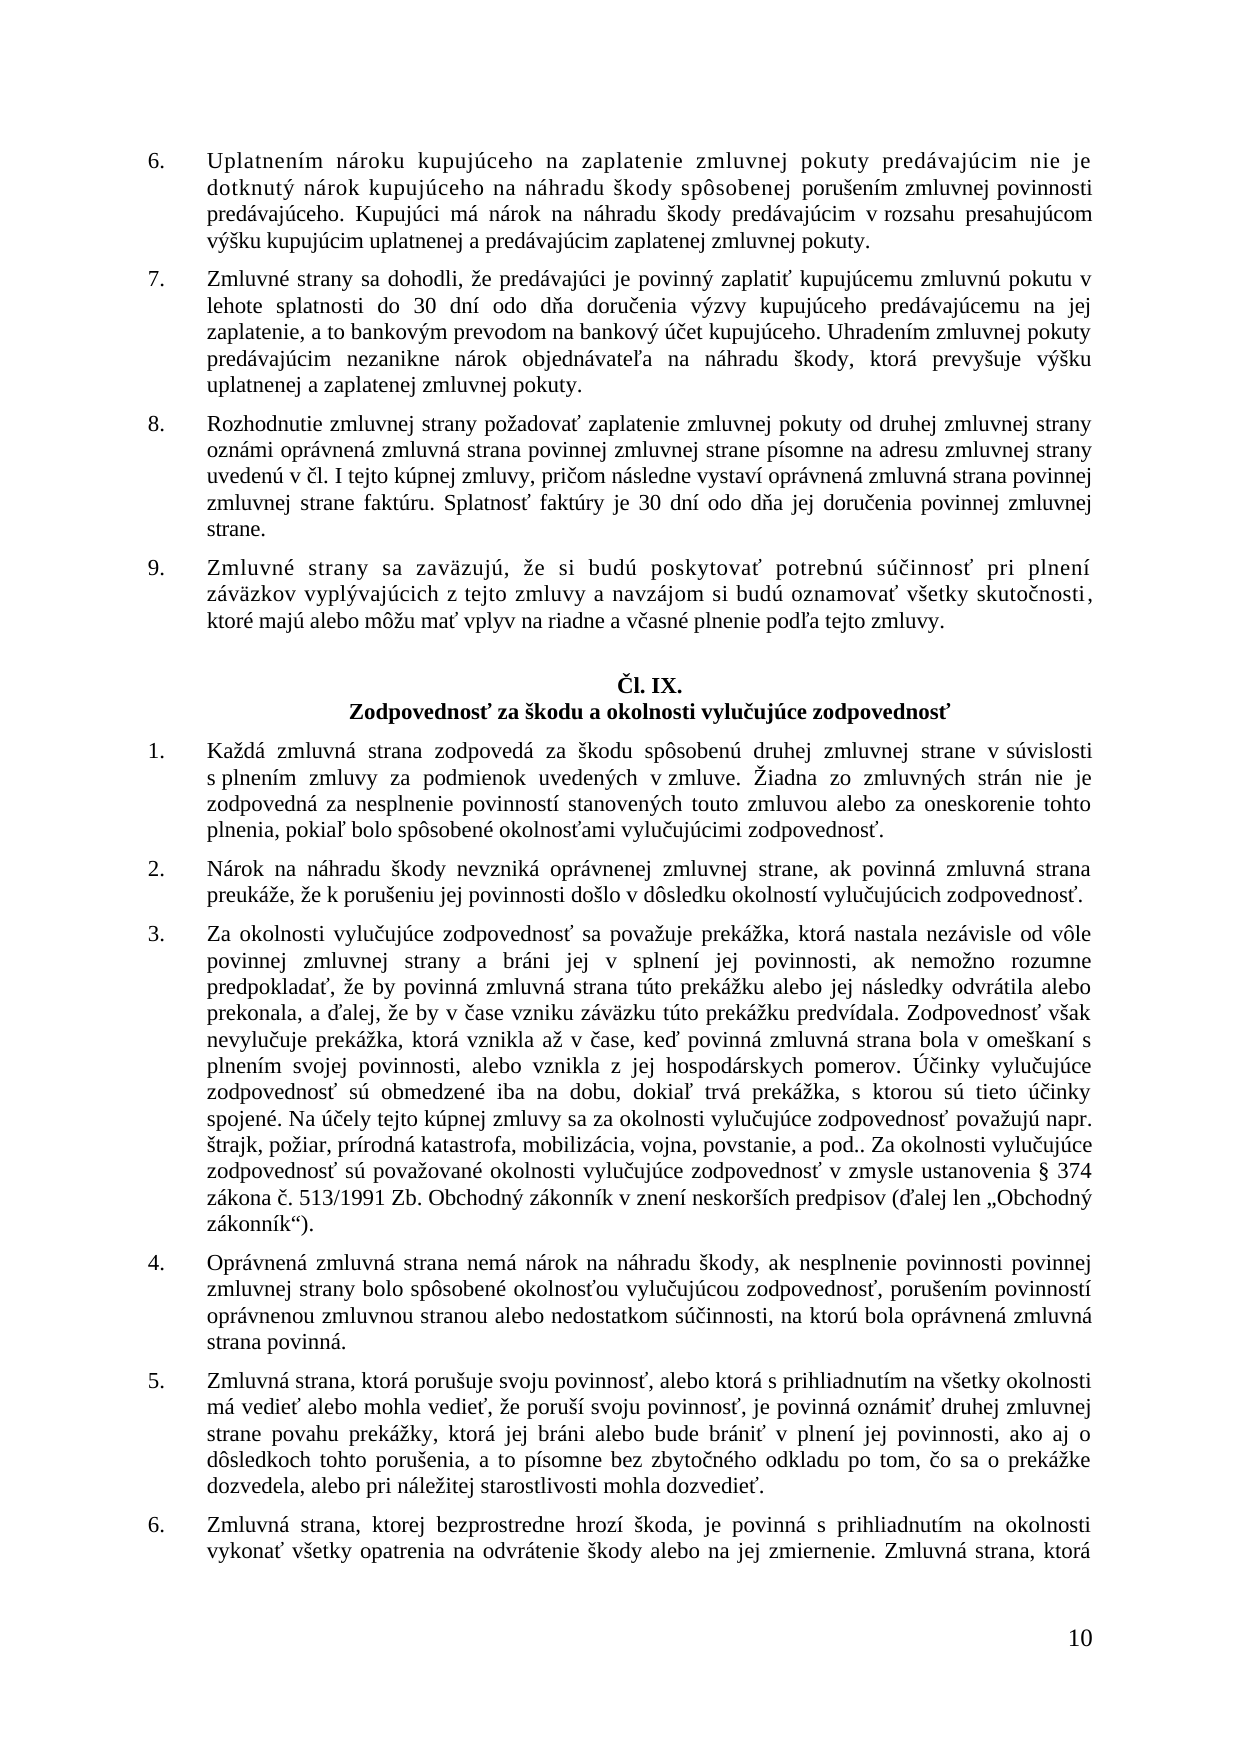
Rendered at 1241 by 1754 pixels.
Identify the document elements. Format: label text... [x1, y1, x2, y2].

text Zodpovednosť za škodu a okolnosti vylučujúce zodpovednosť [207, 698, 1093, 725]
text Čl. IX. [207, 672, 1093, 698]
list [148, 1511, 1093, 1564]
list Zmluvná strana, ktorá porušuje svoju povinnosť, alebo ktorá s prihliadnutím na všetky okolnosti má vedieť alebo mohla vedieť, že poruší svoju povinnosť, je povinná oznámiť druhej zmluvnej strane povahu prekážky, ktorá jej bráni alebo bude brániť v plnení jej povinnosti, ako aj o dôsledkoch tohto porušenia, a to písomne bez zbytočného odkladu po tom, čo sa o prekážke dozvedela, alebo pri náležitej starostlivosti mohla dozvedieť. [148, 1367, 1093, 1499]
list Uplatnením nároku kupujúceho na zaplatenie zmluvnej pokuty predávajúcim nie je dotknutý nárok kupujúceho na náhradu škody spôsobenej porušením zmluvnej povinnosti predávajúceho. Kupujúci má nárok na náhradu škody predávajúcim v rozsahu presahujúcom výšku kupujúcim uplatnenej a predávajúcim zaplatenej zmluvnej pokuty. [148, 148, 1093, 253]
list Zmluvné strany sa zaväzujú, že si budú poskytovať potrebnú súčinnosť pri plnení záväzkov vyplývajúcich z tejto zmluvy a navzájom si budú oznamovať všetky skutočnosti, ktoré majú alebo môžu mať vplyv na riadne a včasné plnenie podľa tejto zmluvy. [148, 554, 1093, 633]
list Oprávnená zmluvná strana nemá nárok na náhradu škody, ak nesplnenie povinnosti povinnej zmluvnej strany bolo spôsobené okolnosťou vylučujúcou zodpovednosť, porušením povinností oprávnenou zmluvnou stranou alebo nedostatkom súčinnosti, na ktorú bola oprávnená zmluvná strana povinná. [148, 1249, 1093, 1354]
list Za okolnosti vylučujúce zodpovednosť sa považuje prekážka, ktorá nastala nezávisle od vôle povinnej zmluvnej strany a bráni jej v splnení jej povinnosti, ak nemožno rozumne predpokladať, že by povinná zmluvná strana túto prekážku alebo jej následky odvrátila alebo prekonala, a ďalej, že by v čase vzniku záväzku túto prekážku predvídala. Zodpovednosť však nevylučuje prekážka, ktorá vznikla až v čase, keď povinná zmluvná strana bola v omeškaní s plnením svojej povinnosti, alebo vznikla z jej hospodárskych pomerov. Účinky vylučujúce zodpovednosť sú obmedzené iba na dobu, dokiaľ trvá prekážka, s ktorou sú tieto účinky spojené. Na účely tejto kúpnej zmluvy sa za okolnosti vylučujúce zodpovednosť považujú napr. štrajk, požiar, prírodná katastrofa, mobilizácia, vojna, povstanie, a pod.. Za okolnosti vylučujúce zodpovednosť sú považované okolnosti vylučujúce zodpovednosť v zmysle ustanovenia § 374 zákona č. 513/1991 Zb. Obchodný zákonník v znení neskorších predpisov (ďalej len „Obchodný zákonník“). [148, 920, 1093, 1237]
list Zmluvné strany sa dohodli, že predávajúci je povinný zaplatiť kupujúcemu zmluvnú pokutu v lehote splatnosti do 30 dní odo dňa doručenia výzvy kupujúceho predávajúcemu na jej zaplatenie, a to bankovým prevodom na bankový účet kupujúceho. Uhradením zmluvnej pokuty predávajúcim nezanikne nárok objednávateľa na náhradu škody, ktorá prevyšuje výšku uplatnenej a zaplatenej zmluvnej pokuty. [148, 266, 1093, 397]
list Každá zmluvná strana zodpovedá za škodu spôsobenú druhej zmluvnej strane v súvislosti s plnením zmluvy za podmienok uvedených v zmluve. Žiadna zo zmluvných strán nie je zodpovedná za nesplnenie povinností stanovených touto zmluvou alebo za oneskorenie tohto plnenia, pokiaľ bolo spôsobené okolnosťami vylučujúcimi zodpovednosť. [148, 737, 1093, 843]
list Nárok na náhradu škody nevzniká oprávnenej zmluvnej strane, ak povinná zmluvná strana preukáže, že k porušeniu jej povinnosti došlo v dôsledku okolností vylučujúcich zodpovednosť. [148, 855, 1093, 908]
list Rozhodnutie zmluvnej strany požadovať zaplatenie zmluvnej pokuty od druhej zmluvnej strany oznámi oprávnená zmluvná strana povinnej zmluvnej strane písomne na adresu zmluvnej strany uvedenú v čl. I tejto kúpnej zmluvy, pričom následne vystaví oprávnená zmluvná strana povinnej zmluvnej strane faktúru. Splatnosť faktúry je 30 dní odo dňa jej doručenia povinnej zmluvnej strane. [148, 410, 1093, 542]
